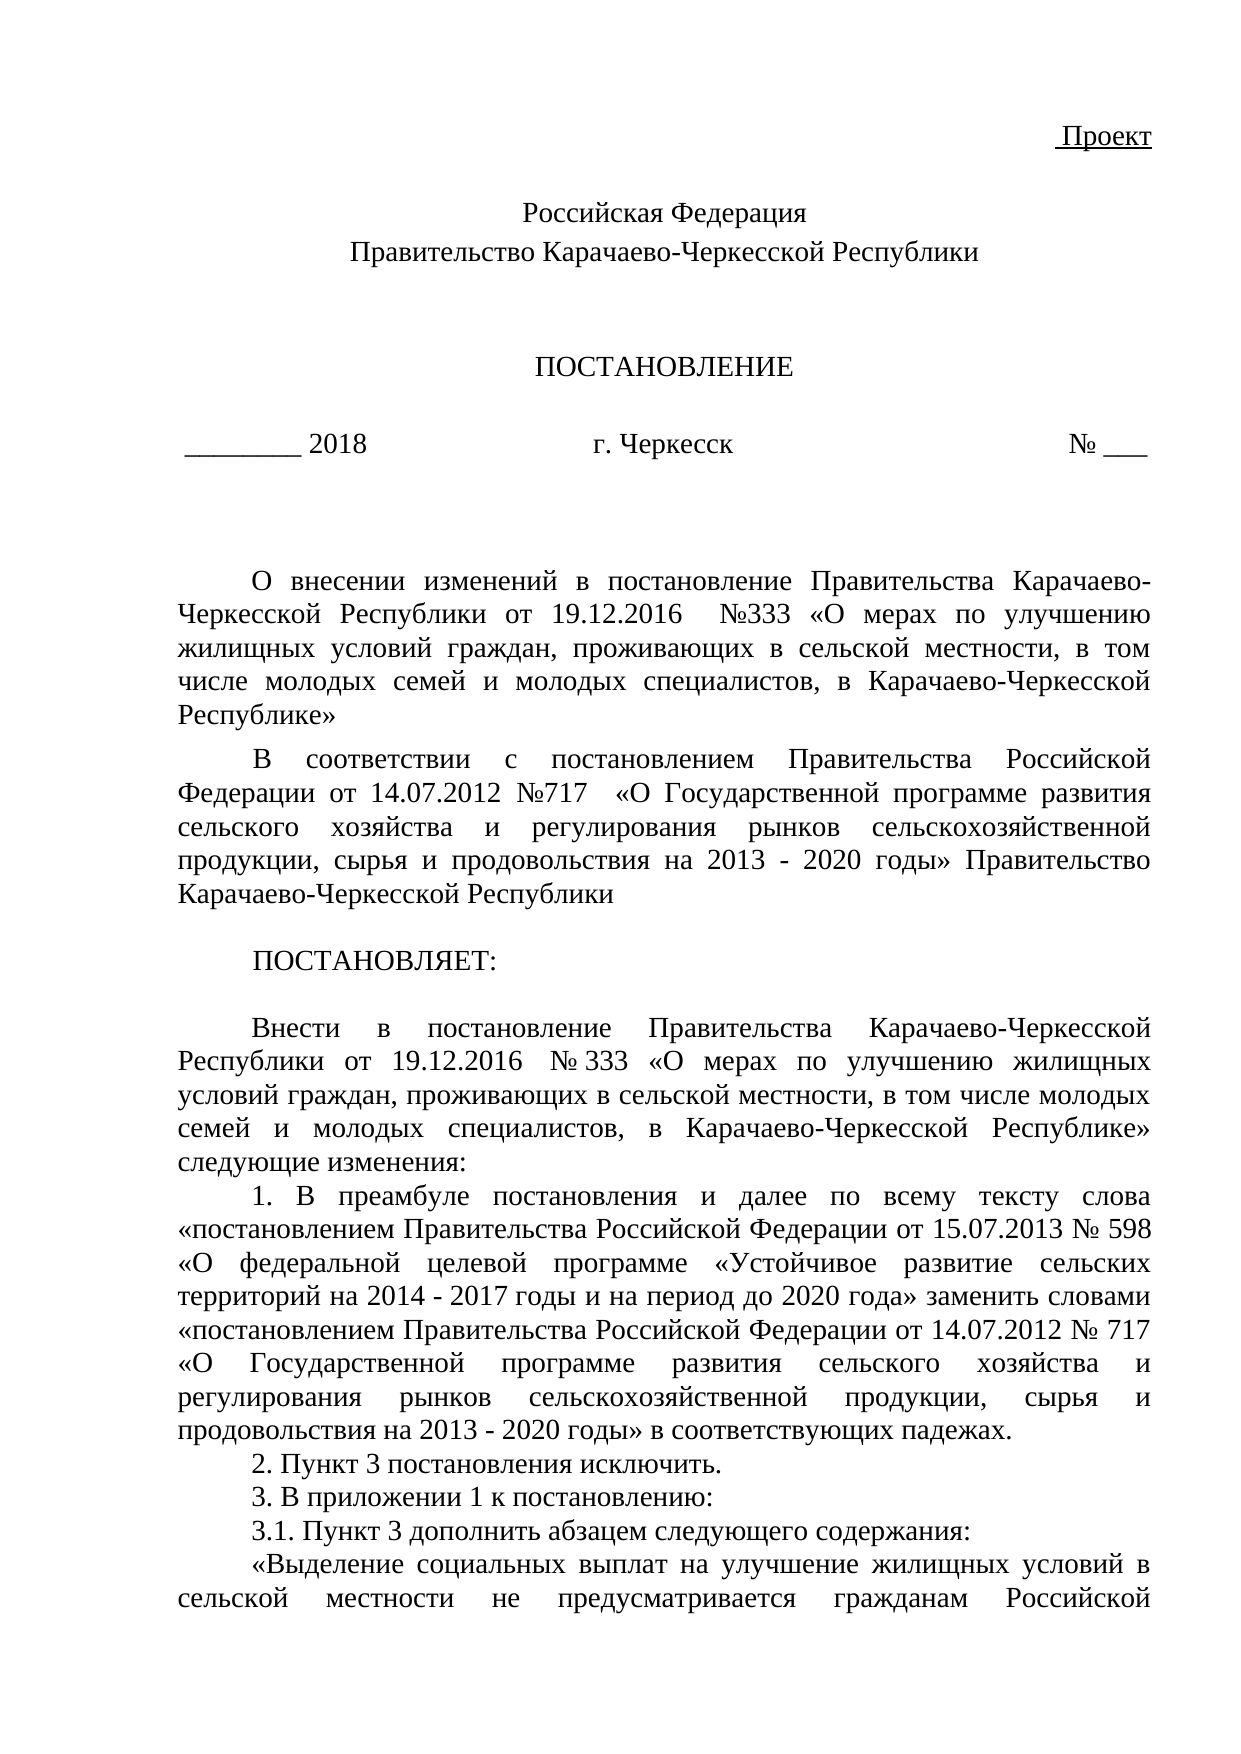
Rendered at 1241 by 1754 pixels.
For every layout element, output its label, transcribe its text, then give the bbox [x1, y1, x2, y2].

text Проект [177, 118, 1152, 152]
text Внести в постановление Правительства Карачаево-Черкесской Республики от 19.12.2016 № 333 «О мерах по улучшению жилищных условий граждан, проживающих в сельской местности, в том числе молодых семей и молодых специалистов, в Карачаево-Черкесской Республике» следующие изменения: [177, 1010, 1152, 1178]
text 3. В приложении 1 к постановлению: [177, 1479, 1152, 1513]
text ________ 2018 г. Черкесск № ___ [177, 426, 1152, 460]
text 3.1. Пункт 3 дополнить абзацем следующего содержания: [177, 1513, 1152, 1547]
text 1. В преамбуле постановления и далее по всему тексту слова «постановлением Правительства Российской Федерации от 15.07.2013 № 598 «О федеральной целевой программе «Устойчивое развитие сельских территорий на 2014 - 2017 годы и на период до 2020 года» заменить словами «постановлением Правительства Российской Федерации от 14.07.2012 № 717 «О Государственной программе развития сельского хозяйства и регулирования рынков сельскохозяйственной продукции, сырья и продовольствия на 2013 - 2020 годы» в соответствующих падежах. [177, 1178, 1152, 1446]
text Правительство Карачаево-Черкесской Республики [177, 234, 1152, 267]
text 2. Пункт 3 постановления исключить. [177, 1446, 1152, 1479]
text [177, 1547, 1152, 1614]
text В соответствии с постановлением Правительства Российской Федерации от 14.07.2012 №717 «О Государственной программе развития сельского хозяйства и регулирования рынков сельскохозяйственной продукции, сырья и продовольствия на 2013 - 2020 годы» Правительство Карачаево-Черкесской Республики [177, 742, 1152, 909]
text ПОСТАНОВЛЕНИЕ [177, 349, 1152, 383]
subtitle О внесении изменений в постановление Правительства Карачаево-Черкесской Республики от 19.12.2016 №333 «О мерах по улучшению жилищных условий граждан, проживающих в сельской местности, в том числе молодых семей и молодых специалистов, в Карачаево-Черкесской Республике» [177, 563, 1152, 730]
text ПОСТАНОВЛЯЕТ: [177, 943, 1152, 976]
text Российская Федерация [177, 195, 1152, 229]
